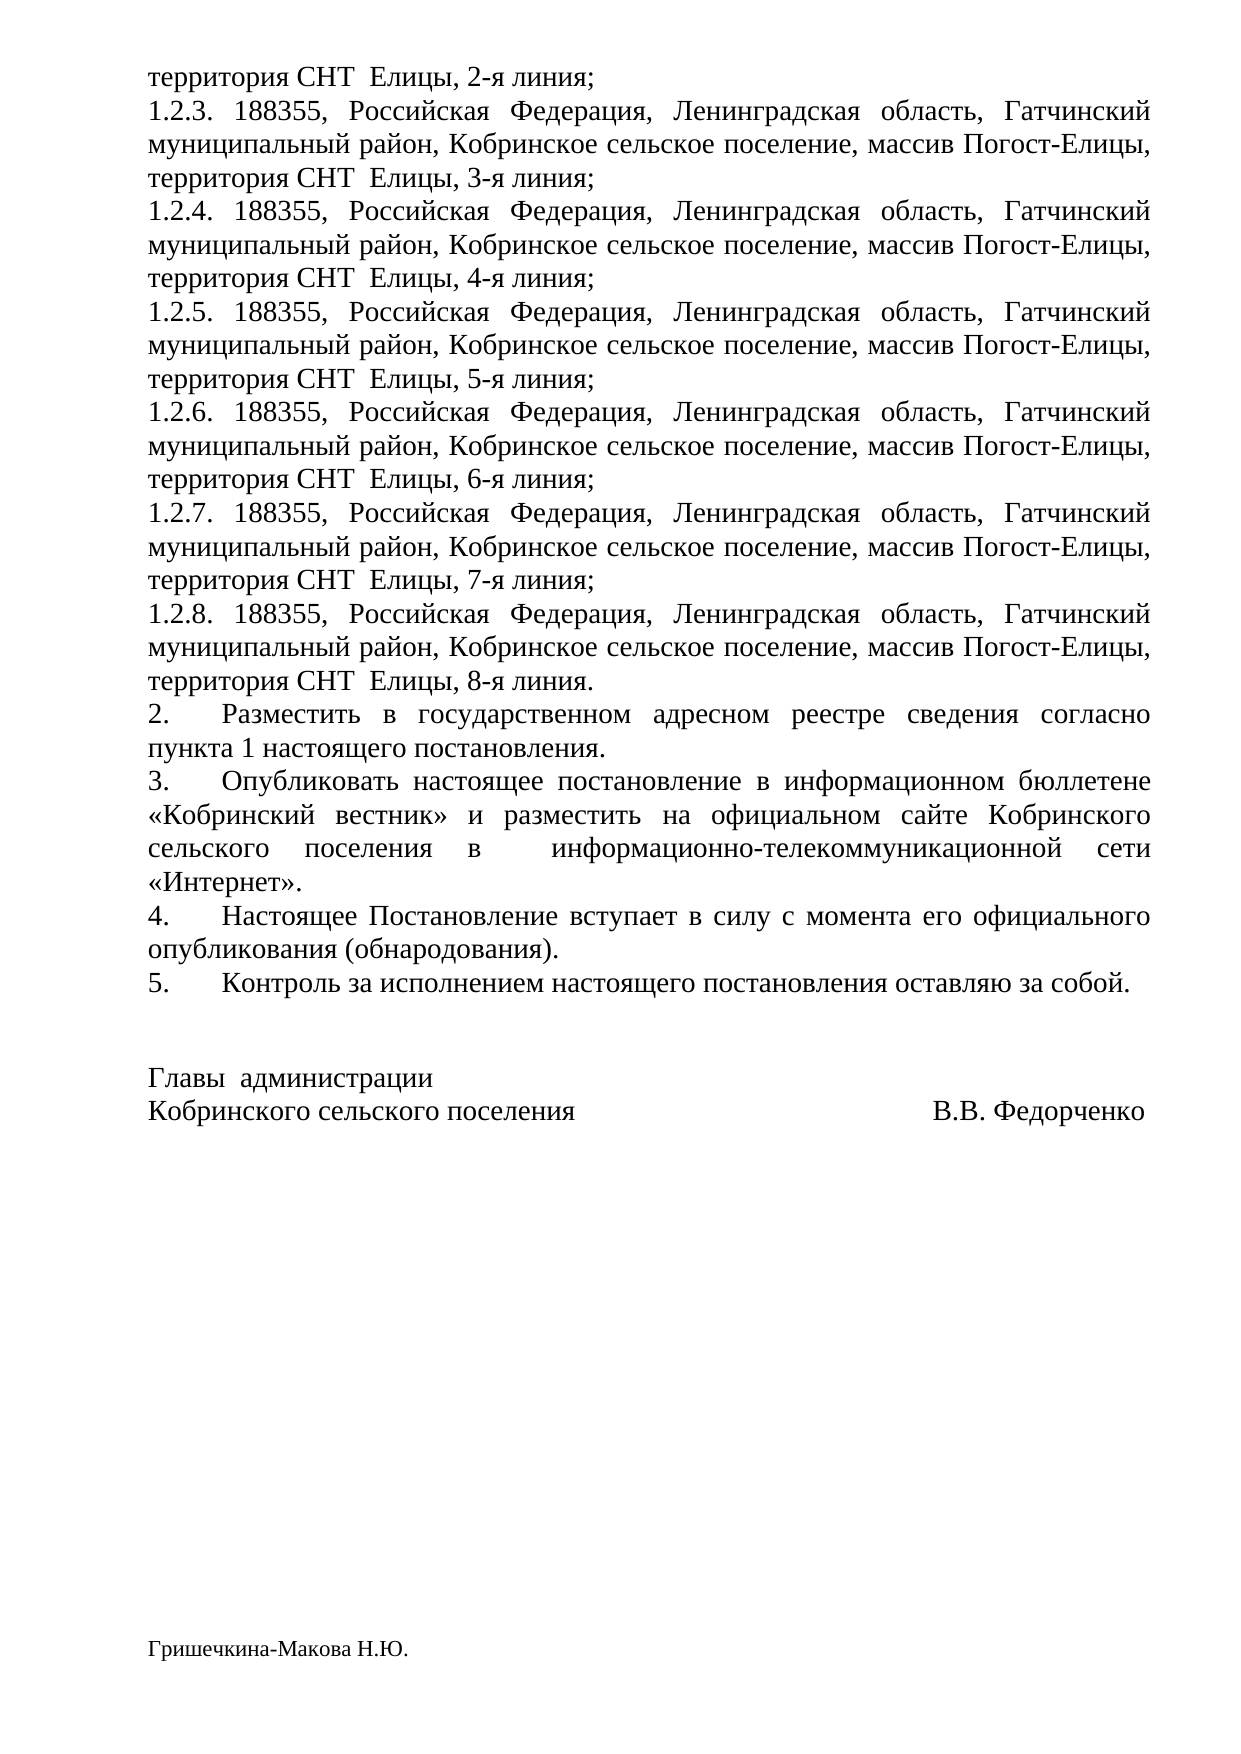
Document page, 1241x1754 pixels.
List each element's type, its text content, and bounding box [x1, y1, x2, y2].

list Настоящее Постановление вступает в силу с момента его официального опубликования (обнародования). [148, 898, 1152, 965]
text Главы администрации [148, 1060, 1152, 1093]
list Разместить в государственном адресном реестре сведения согласно пункта 1 настоящего постановления. [148, 696, 1152, 763]
text Кобринского сельского поселения В.В. Федорченко [148, 1093, 1152, 1127]
list 1.2.8. 188355, Российская Федерация, Ленинградская область, Гатчинский муниципальный район, Кобринское сельское поселение, массив Погост-Елицы, территория СНТ Елицы, 8-я линия. [148, 596, 1152, 696]
list Опубликовать настоящее постановление в информационном бюллетене «Кобринский вестник» и разместить на официальном сайте Кобринского сельского поселения в информационно-телекоммуникационной сети «Интернет». [148, 763, 1152, 898]
list 1.2.3. 188355, Российская Федерация, Ленинградская область, Гатчинский муниципальный район, Кобринское сельское поселение, массив Погост-Елицы, территория СНТ Елицы, 3-я линия; [148, 93, 1152, 193]
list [148, 59, 1152, 93]
text Гришечкина-Макова Н.Ю. [148, 1635, 1152, 1661]
list Контроль за исполнением настоящего постановления оставляю за собой. [148, 965, 1152, 998]
list 1.2.7. 188355, Российская Федерация, Ленинградская область, Гатчинский муниципальный район, Кобринское сельское поселение, массив Погост-Елицы, территория СНТ Елицы, 7-я линия; [148, 495, 1152, 596]
list 1.2.6. 188355, Российская Федерация, Ленинградская область, Гатчинский муниципальный район, Кобринское сельское поселение, массив Погост-Елицы, территория СНТ Елицы, 6-я линия; [148, 394, 1152, 495]
list 1.2.5. 188355, Российская Федерация, Ленинградская область, Гатчинский муниципальный район, Кобринское сельское поселение, массив Погост-Елицы, территория СНТ Елицы, 5-я линия; [148, 294, 1152, 394]
list 1.2.4. 188355, Российская Федерация, Ленинградская область, Гатчинский муниципальный район, Кобринское сельское поселение, массив Погост-Елицы, территория СНТ Елицы, 4-я линия; [148, 193, 1152, 294]
